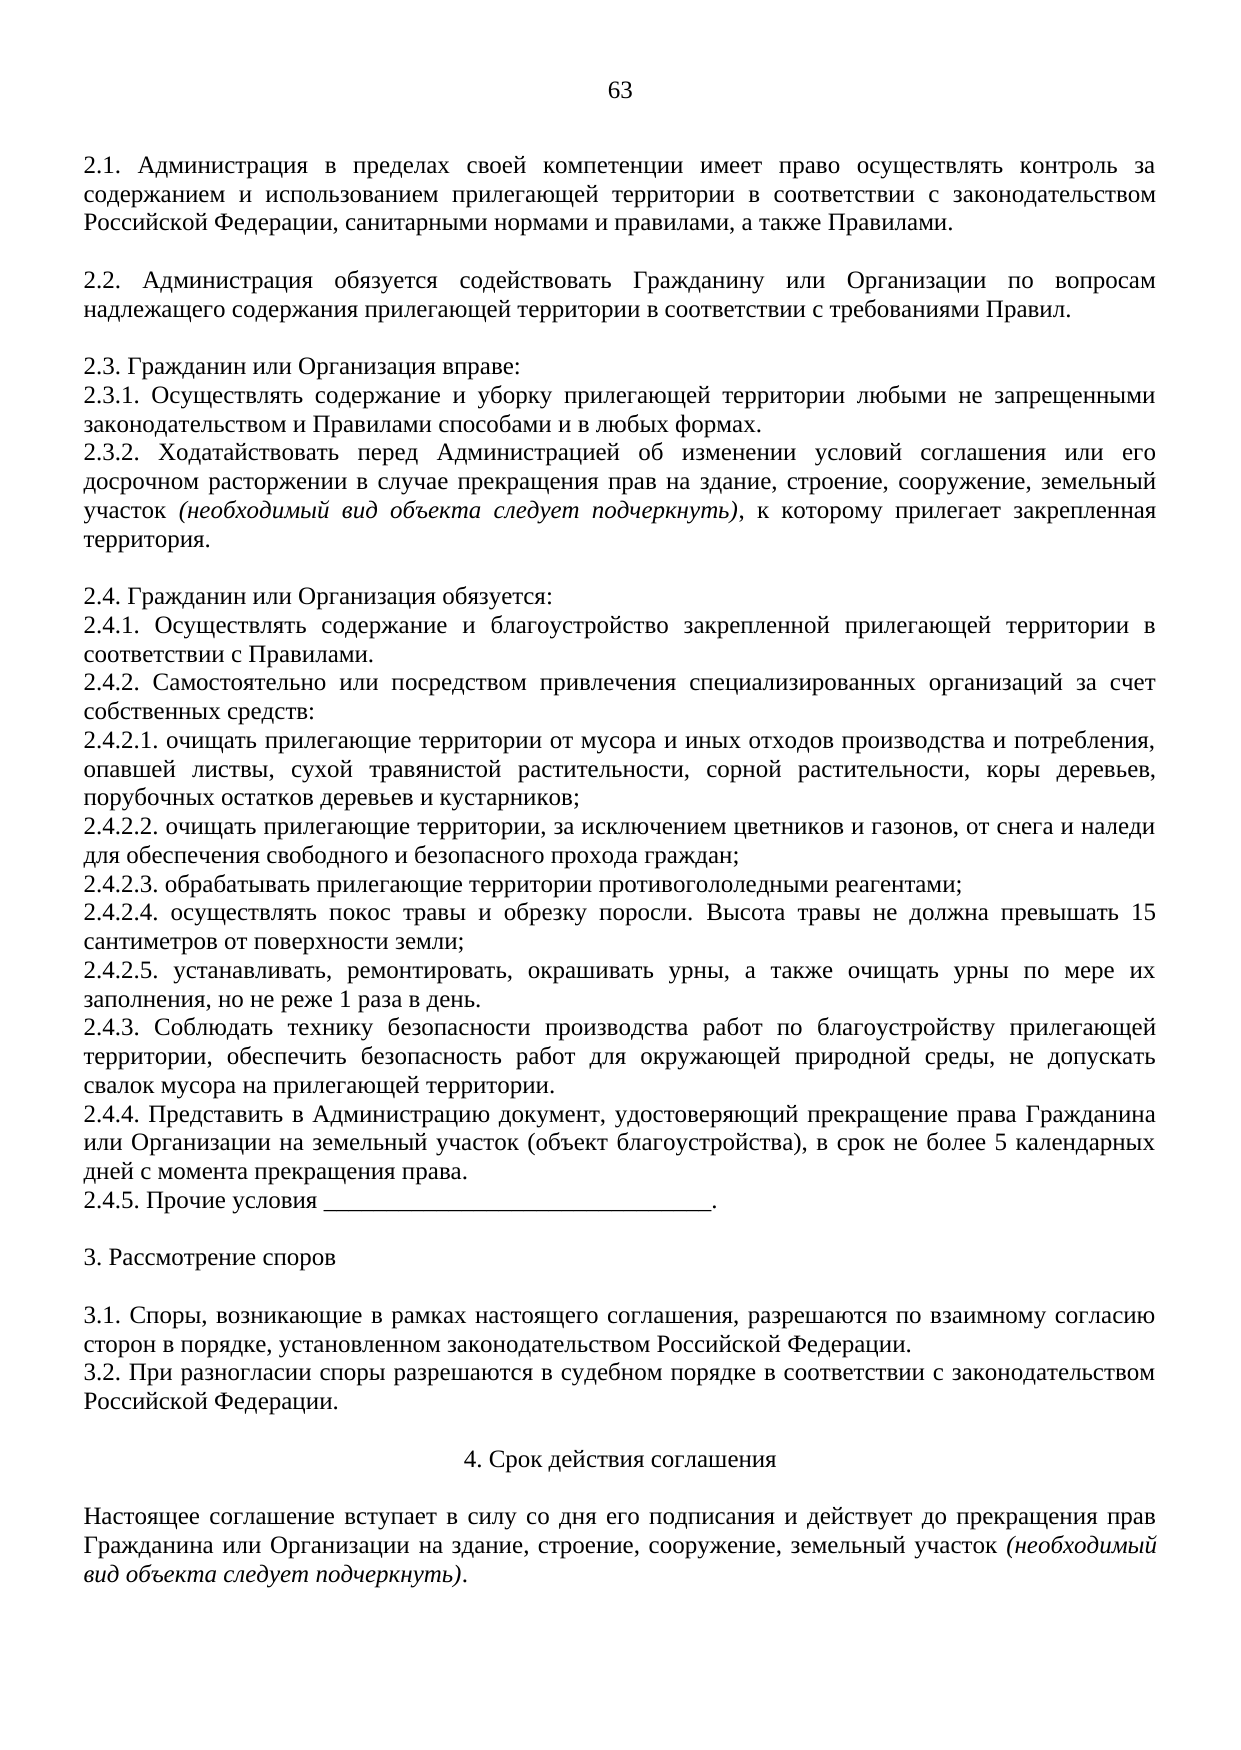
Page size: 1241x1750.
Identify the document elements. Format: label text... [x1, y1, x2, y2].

text 2.3.1. Осуществлять содержание и уборку прилегающей территории любыми не запрещенными законодательством и Правилами способами и в любых формах. [83, 380, 1157, 437]
text 2.2. Администрация обязуется содействовать Гражданину или Организации по вопросам надлежащего содержания прилегающей территории в соответствии с требованиями Правил. [83, 265, 1157, 322]
text 2.4.4. Представить в Администрацию документ, удостоверяющий прекращение права Гражданина или Организации на земельный участок (объект благоустройства), в срок не более 5 календарных дней с момента прекращения права. [83, 1099, 1157, 1185]
text 2.3.2. Ходатайствовать перед Администрацией об изменении условий соглашения или его досрочном расторжении в случае прекращения прав на здание, строение, сооружение, земельный участок (необходимый вид объекта следует подчеркнуть), к которому прилегает закрепленная территория. [83, 437, 1157, 552]
text 2.4. Гражданин или Организация обязуется: [83, 581, 1157, 610]
text 2.4.2.2. очищать прилегающие территории, за исключением цветников и газонов, от снега и наледи для обеспечения свободного и безопасного прохода граждан; [83, 811, 1157, 869]
text 2.4.2.1. очищать прилегающие территории от мусора и иных отходов производства и потребления, опавшей листвы, сухой травянистой растительности, сорной растительности, коры деревьев, порубочных остатков деревьев и кустарников; [83, 725, 1157, 811]
text 2.4.2. Самостоятельно или посредством привлечения специализированных организаций за счет собственных средств: [83, 667, 1157, 725]
text 2.4.2.5. устанавливать, ремонтировать, окрашивать урны, а также очищать урны по мере их заполнения, но не реже 1 раза в день. [83, 955, 1157, 1012]
text 3.2. При разногласии споры разрешаются в судебном порядке в соответствии с законодательством Российской Федерации. [83, 1357, 1157, 1415]
text 2.4.5. Прочие условия _______________________________. [83, 1185, 1157, 1214]
text 3.1. Споры, возникающие в рамках настоящего соглашения, разрешаются по взаимному согласию сторон в порядке, установленном законодательством Российской Федерации. [83, 1300, 1157, 1357]
text 2.3. Гражданин или Организация вправе: [83, 351, 1157, 380]
text 2.4.2.4. осуществлять покос травы и обрезку поросли. Высота травы не должна превышать 15 сантиметров от поверхности земли; [83, 897, 1157, 955]
text 2.4.1. Осуществлять содержание и благоустройство закрепленной прилегающей территории в соответствии с Правилами. [83, 610, 1157, 667]
text 3. Рассмотрение споров [83, 1242, 1157, 1271]
text 2.4.3. Соблюдать технику безопасности производства работ по благоустройству прилегающей территории, обеспечить безопасность работ для окружающей природной среды, не допускать свалок мусора на прилегающей территории. [83, 1012, 1157, 1099]
text 2.4.2.3. обрабатывать прилегающие территории противогололедными реагентами; [83, 869, 1157, 897]
text 4. Срок действия соглашения [83, 1444, 1157, 1472]
text 2.1. Администрация в пределах своей компетенции имеет право осуществлять контроль за содержанием и использованием прилегающей территории в соответствии с законодательством Российской Федерации, санитарными нормами и правилами, а также Правилами. [83, 150, 1157, 236]
text Настоящее соглашение вступает в силу со дня его подписания и действует до прекращения прав Гражданина или Организации на здание, строение, сооружение, земельный участок (необходимый вид объекта следует подчеркнуть). [83, 1501, 1157, 1587]
